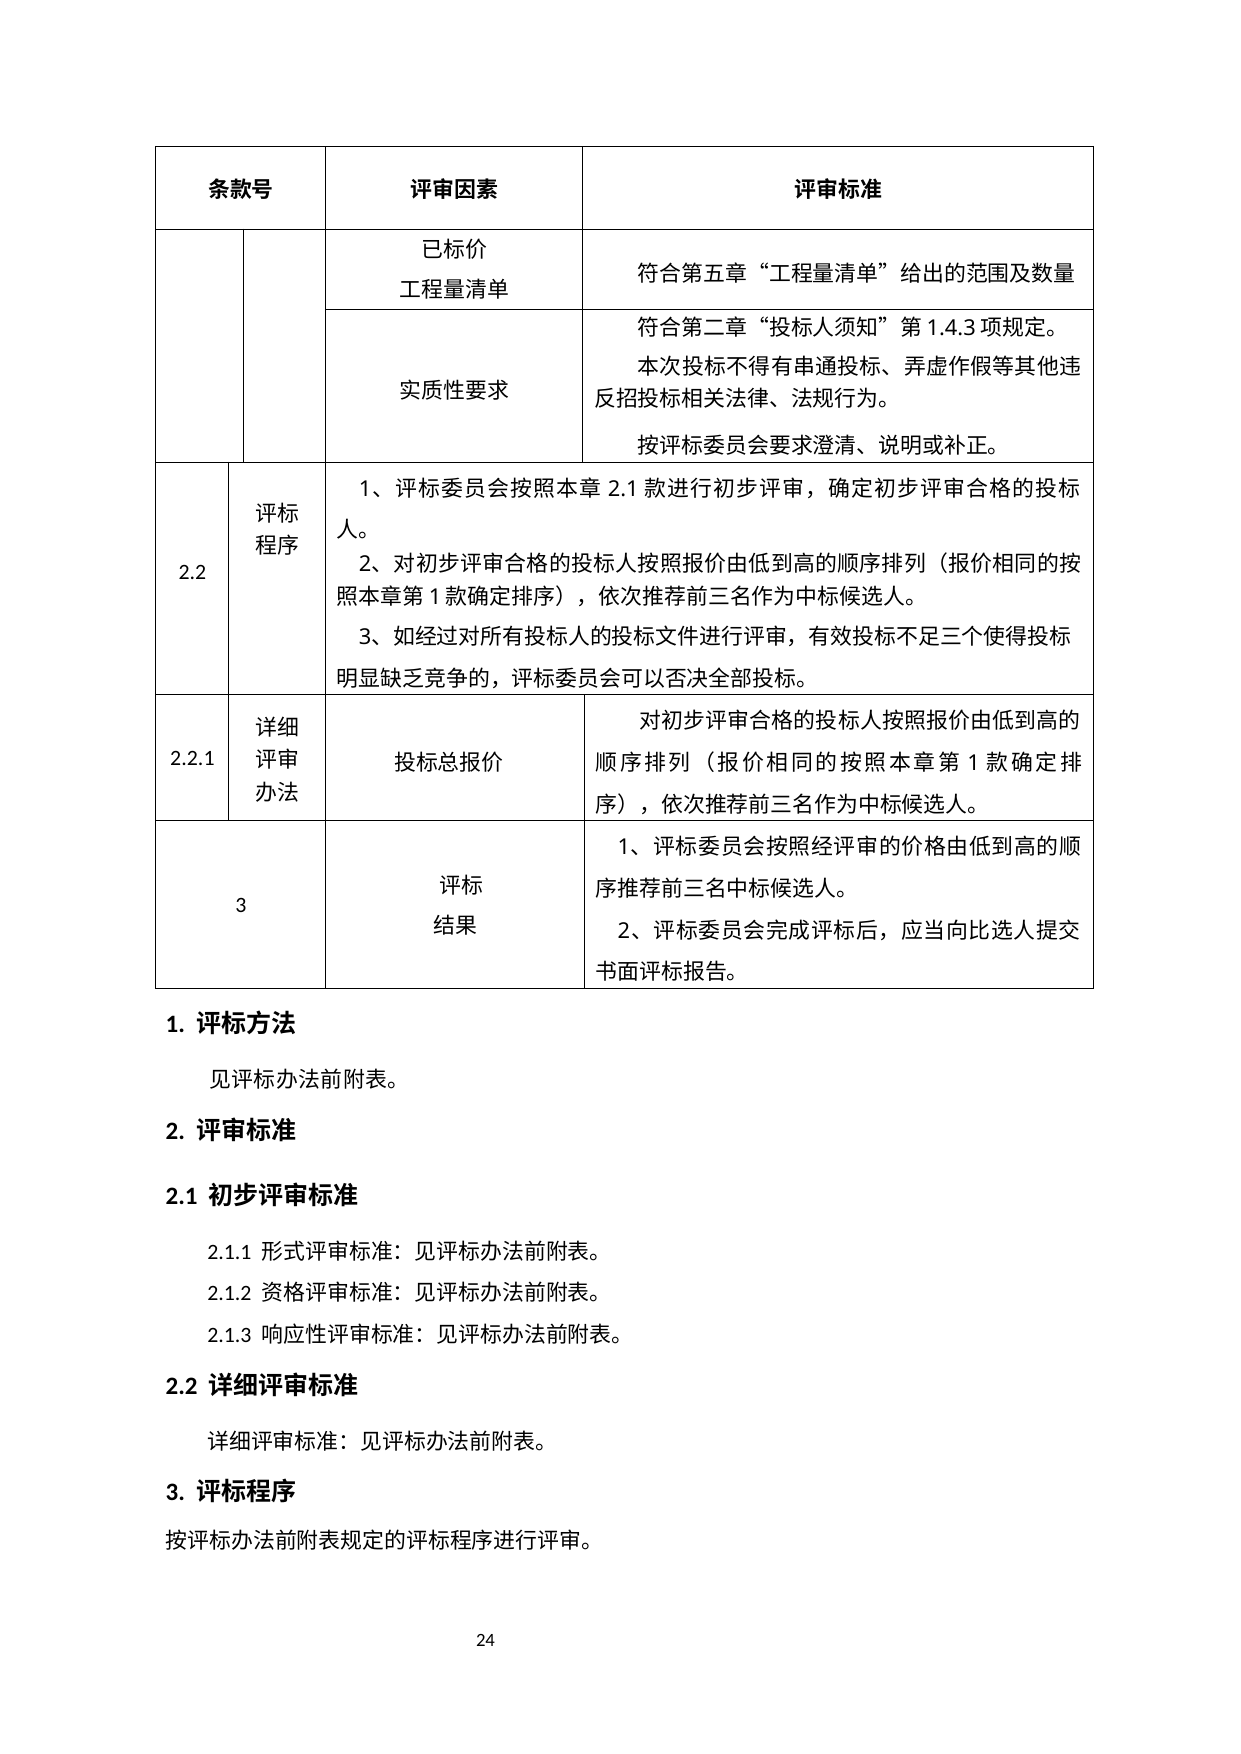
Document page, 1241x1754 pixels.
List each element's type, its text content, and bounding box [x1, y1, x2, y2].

table_cell 符合第五章“工程量清单”给出的范围及数量 [583, 230, 1093, 308]
table_cell 实质性要求 [326, 310, 582, 462]
text 详细评审标准：见评标办法前附表。 [165, 1416, 1087, 1457]
table_cell 评标 结果 [326, 821, 584, 988]
text 1. 评标方法 [165, 989, 1087, 1054]
text 2. 评审标准 [165, 1096, 1087, 1161]
text 2.1.3 响应性评审标准：见评标办法前附表。 [165, 1309, 1087, 1351]
text 2.1 初步评审标准 [165, 1161, 1087, 1226]
table_cell 投标总报价 [326, 695, 584, 820]
table_cell 对初步评审合格的投标人按照报价由低到高的顺序排列（报价相同的按照本章第1款确定排序），依次推荐前三名作为中标候选人。 [585, 695, 1093, 820]
text 2.2 详细评审标准 [165, 1351, 1087, 1416]
text 按评标办法前附表规定的评标程序进行评审。 [165, 1522, 1087, 1555]
table_header 评审标准 [583, 147, 1093, 228]
table_header 评审因素 [326, 147, 582, 228]
text 2.1.1 形式评审标准：见评标办法前附表。 [165, 1226, 1087, 1267]
table_cell 详细 评审 办法 [229, 695, 325, 820]
table_header 条款号 [156, 147, 325, 228]
text 见评标办法前附表。 [165, 1054, 1087, 1096]
table_cell 2.2 [156, 463, 228, 694]
table_cell 评标 程序 [229, 463, 325, 694]
table_cell 符合第二章“投标人须知”第1.4.3项规定。 本次投标不得有串通投标、弄虚作假等其他违反招投标相关法律、法规行为。 按评标委员会要求澄清、说明或补正。 [583, 310, 1093, 462]
text 3. 评标程序 [165, 1457, 1087, 1522]
table_cell 1、评标委员会按照本章2.1款进行初步评审，确定初步评审合格的投标人。 2、对初步评审合格的投标人按照报价由低到高的顺序排列（报价相同的按照本章第1款确定排序），依次推荐前三名作为中标候选人。 3、如经过对所有投标人的投标文件进行评审，有效投标不足三个使得投标明显缺乏竞争的，评标委员会可以否决全部投标。 [326, 463, 1093, 694]
table_cell 1、评标委员会按照经评审的价格由低到高的顺序推荐前三名中标候选人。 2、评标委员会完成评标后，应当向比选人提交书面评标报告。 [585, 821, 1093, 988]
table_cell 已标价 工程量清单 [326, 230, 582, 308]
table_cell 2.2.1 [156, 695, 228, 820]
text 2.1.2 资格评审标准：见评标办法前附表。 [165, 1267, 1087, 1309]
table_cell 3 [156, 821, 325, 988]
